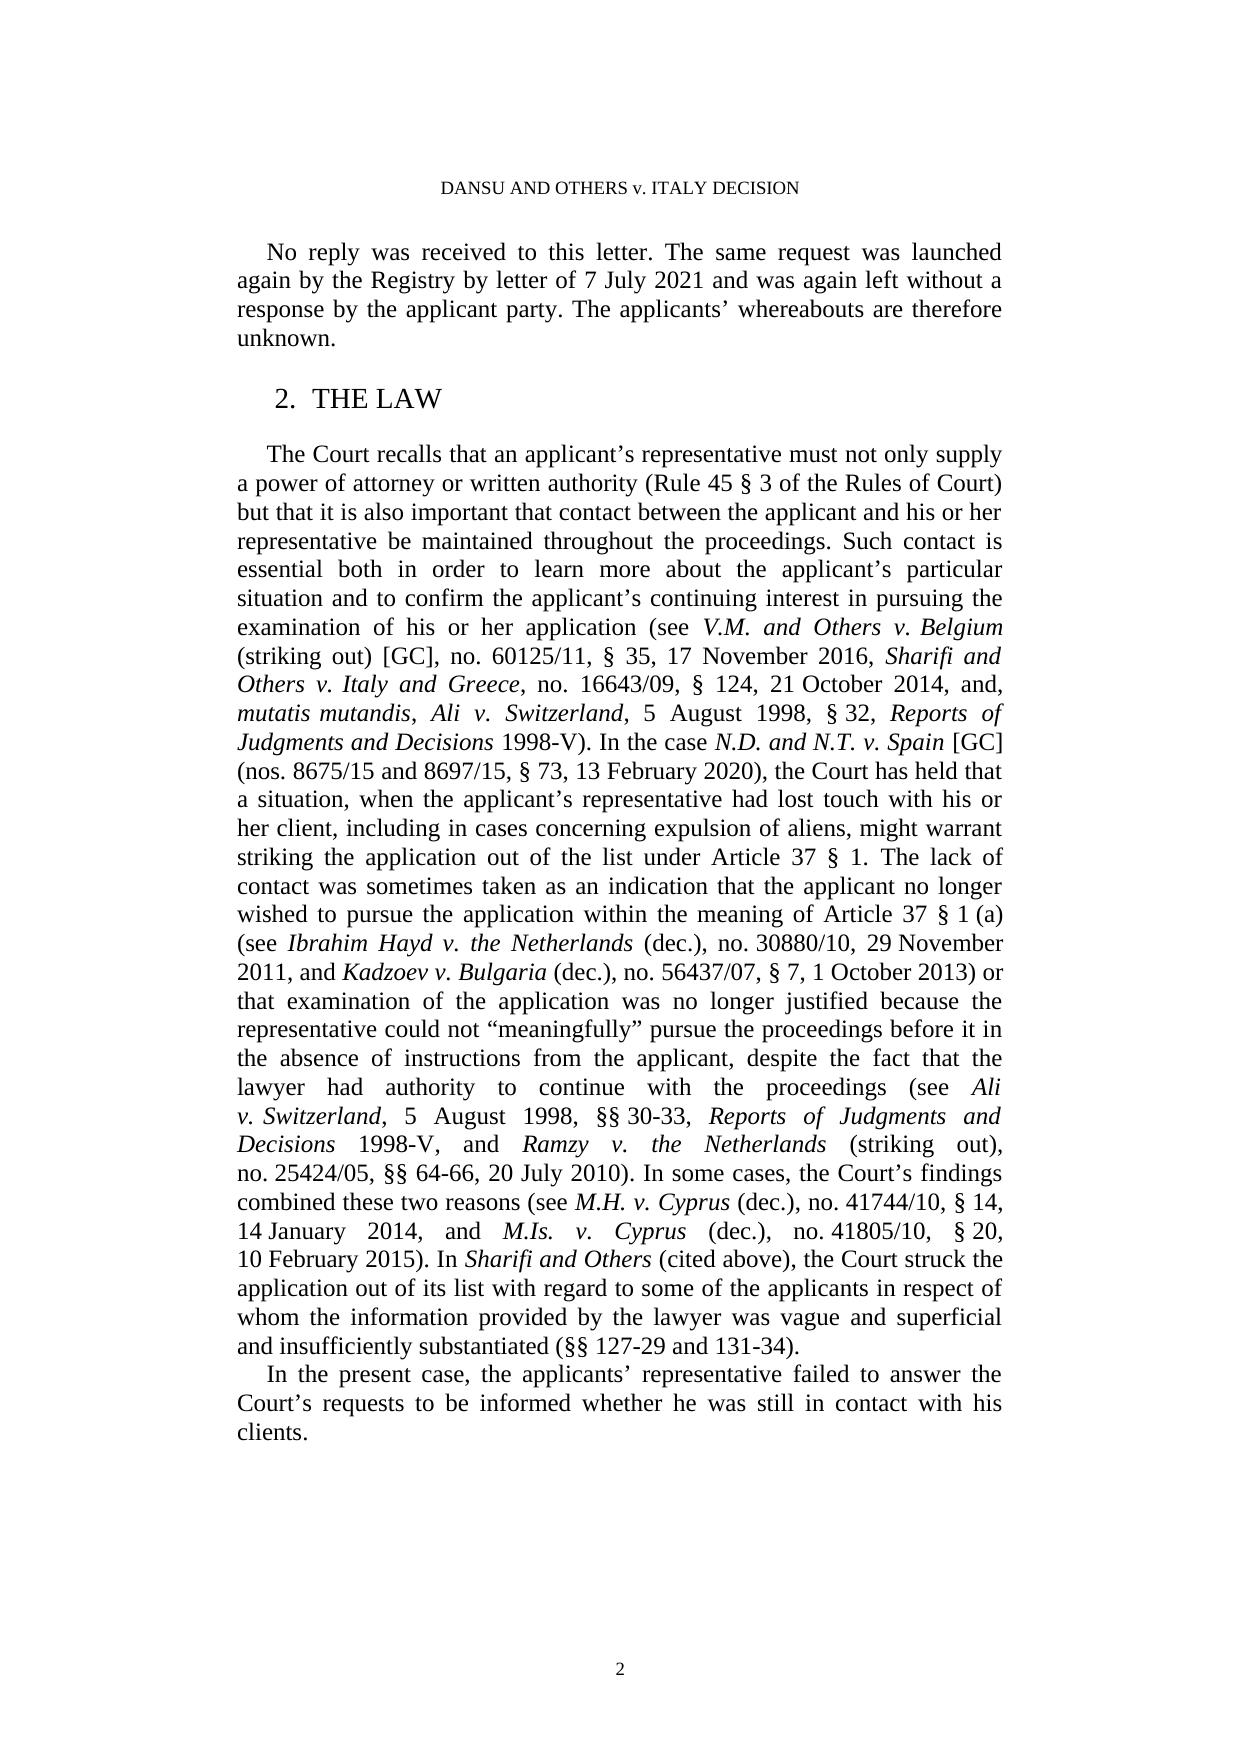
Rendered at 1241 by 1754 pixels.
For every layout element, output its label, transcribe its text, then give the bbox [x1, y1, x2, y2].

text THE LAW [274, 381, 1003, 414]
text No reply was received to this letter. The same request was launched again by the Registry by letter of 7 July 2021 and was again left without a response by the applicant party. The applicants’ whereabouts are therefore unknown. [237, 237, 1003, 352]
text In the present case, the applicants’ representative failed to answer the Court’s requests to be informed whether he was still in contact with his clients. [237, 1359, 1003, 1446]
text The Court recalls that an applicant’s representative must not only supply a power of attorney or written authority (Rule 45 § 3 of the Rules of Court) but that it is also important that contact between the applicant and his or her representative be maintained throughout the proceedings. Such contact is essential both in order to learn more about the applicant’s particular situation and to confirm the applicant’s continuing interest in pursuing the examination of his or her application (see V.M. and Others v. Belgium (striking out) [GC], no. 60125/11, § 35, 17 November 2016, Sharifi and Others v. Italy and Greece, no. 16643/09, § 124, 21 October 2014, and, mutatis mutandis, Ali v. Switzerland, 5 August 1998, § 32, Reports of Judgments and Decisions 1998-V). In the case N.D. and N.T. v. Spain [GC] (nos. 8675/15 and 8697/15, § 73, 13 February 2020), the Court has held that a situation, when the applicant’s representative had lost touch with his or her client, including in cases concerning expulsion of aliens, might warrant striking the application out of the list under Article 37 § 1. The lack of contact was sometimes taken as an indication that the applicant no longer wished to pursue the application within the meaning of Article 37 § 1 (a) (see Ibrahim Hayd v. the Netherlands (dec.), no. 30880/10, 29 November 2011, and Kadzoev v. Bulgaria (dec.), no. 56437/07, § 7, 1 October 2013) or that examination of the application was no longer justified because the representative could not “meaningfully” pursue the proceedings before it in the absence of instructions from the applicant, despite the fact that the lawyer had authority to continue with the proceedings (see Ali v. Switzerland, 5 August 1998, §§ 30-33, Reports of Judgments and Decisions 1998-V, and Ramzy v. the Netherlands (striking out), no. 25424/05, §§ 64-66, 20 July 2010). In some cases, the Court’s findings combined these two reasons (see M.H. v. Cyprus (dec.), no. 41744/10, § 14, 14 January 2014, and M.Is. v. Cyprus (dec.), no. 41805/10, § 20, 10 February 2015). In Sharifi and Others (cited above), the Court struck the application out of its list with regard to some of the applicants in respect of whom the information provided by the lawyer was vague and superficial and insufficiently substantiated (§§ 127-29 and 131-34). [237, 439, 1003, 1359]
